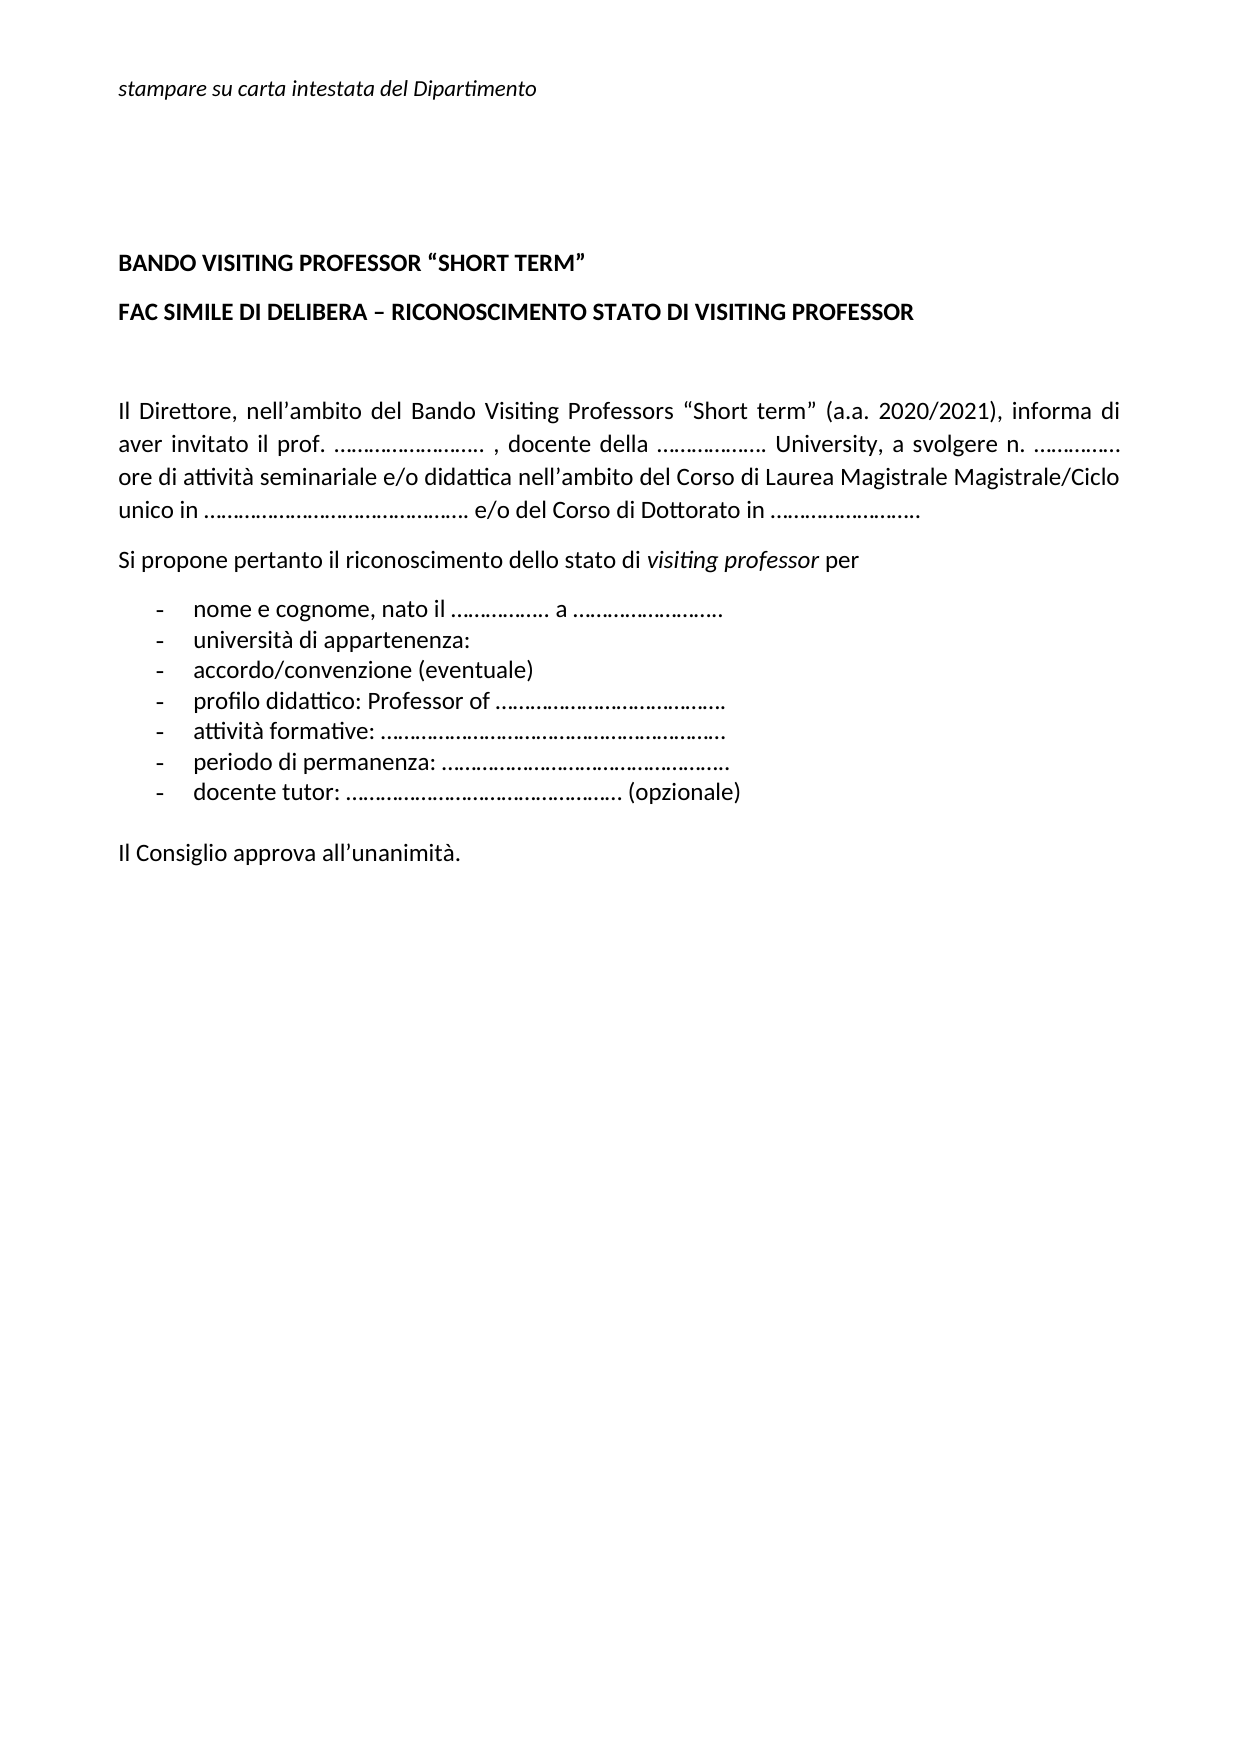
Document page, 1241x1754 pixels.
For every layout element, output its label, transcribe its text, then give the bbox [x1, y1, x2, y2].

text BANDO VISITING PROFESSOR “SHORT TERM” [118, 247, 1122, 277]
text Si propone pertanto il riconoscimento dello stato di visiting professor per [118, 544, 1122, 574]
list profilo didattico: Professor of …………………………………. [156, 685, 1122, 716]
list università di appartenenza: [156, 624, 1122, 654]
list nome e cognome, nato il …………….. a …………………….. [156, 593, 1122, 624]
list attività formative: …………………………………………………… [156, 716, 1122, 746]
text Il Direttore, nell’ambito del Bando Visiting Professors “Short term” (a.a. 2020/2021), informa di aver invitato il prof. …………………….. , docente della ………………. University, a svolgere n. …………… ore di attività seminariale e/o didattica nell’ambito del Corso di Laurea Magistrale Magistrale/Ciclo unico in ………………………………………. e/o del Corso di Dottorato in …………………….. [118, 396, 1122, 525]
text Il Consiglio approva all’unanimità. [118, 838, 1122, 868]
text FAC SIMILE DI DELIBERA – RICONOSCIMENTO STATO DI VISITING PROFESSOR [118, 296, 1122, 327]
list docente tutor: ………………………………………… (opzionale) [156, 777, 1122, 807]
list accordo/convenzione (eventuale) [156, 654, 1122, 685]
list periodo di permanenza: ………………………………………….. [156, 746, 1122, 777]
